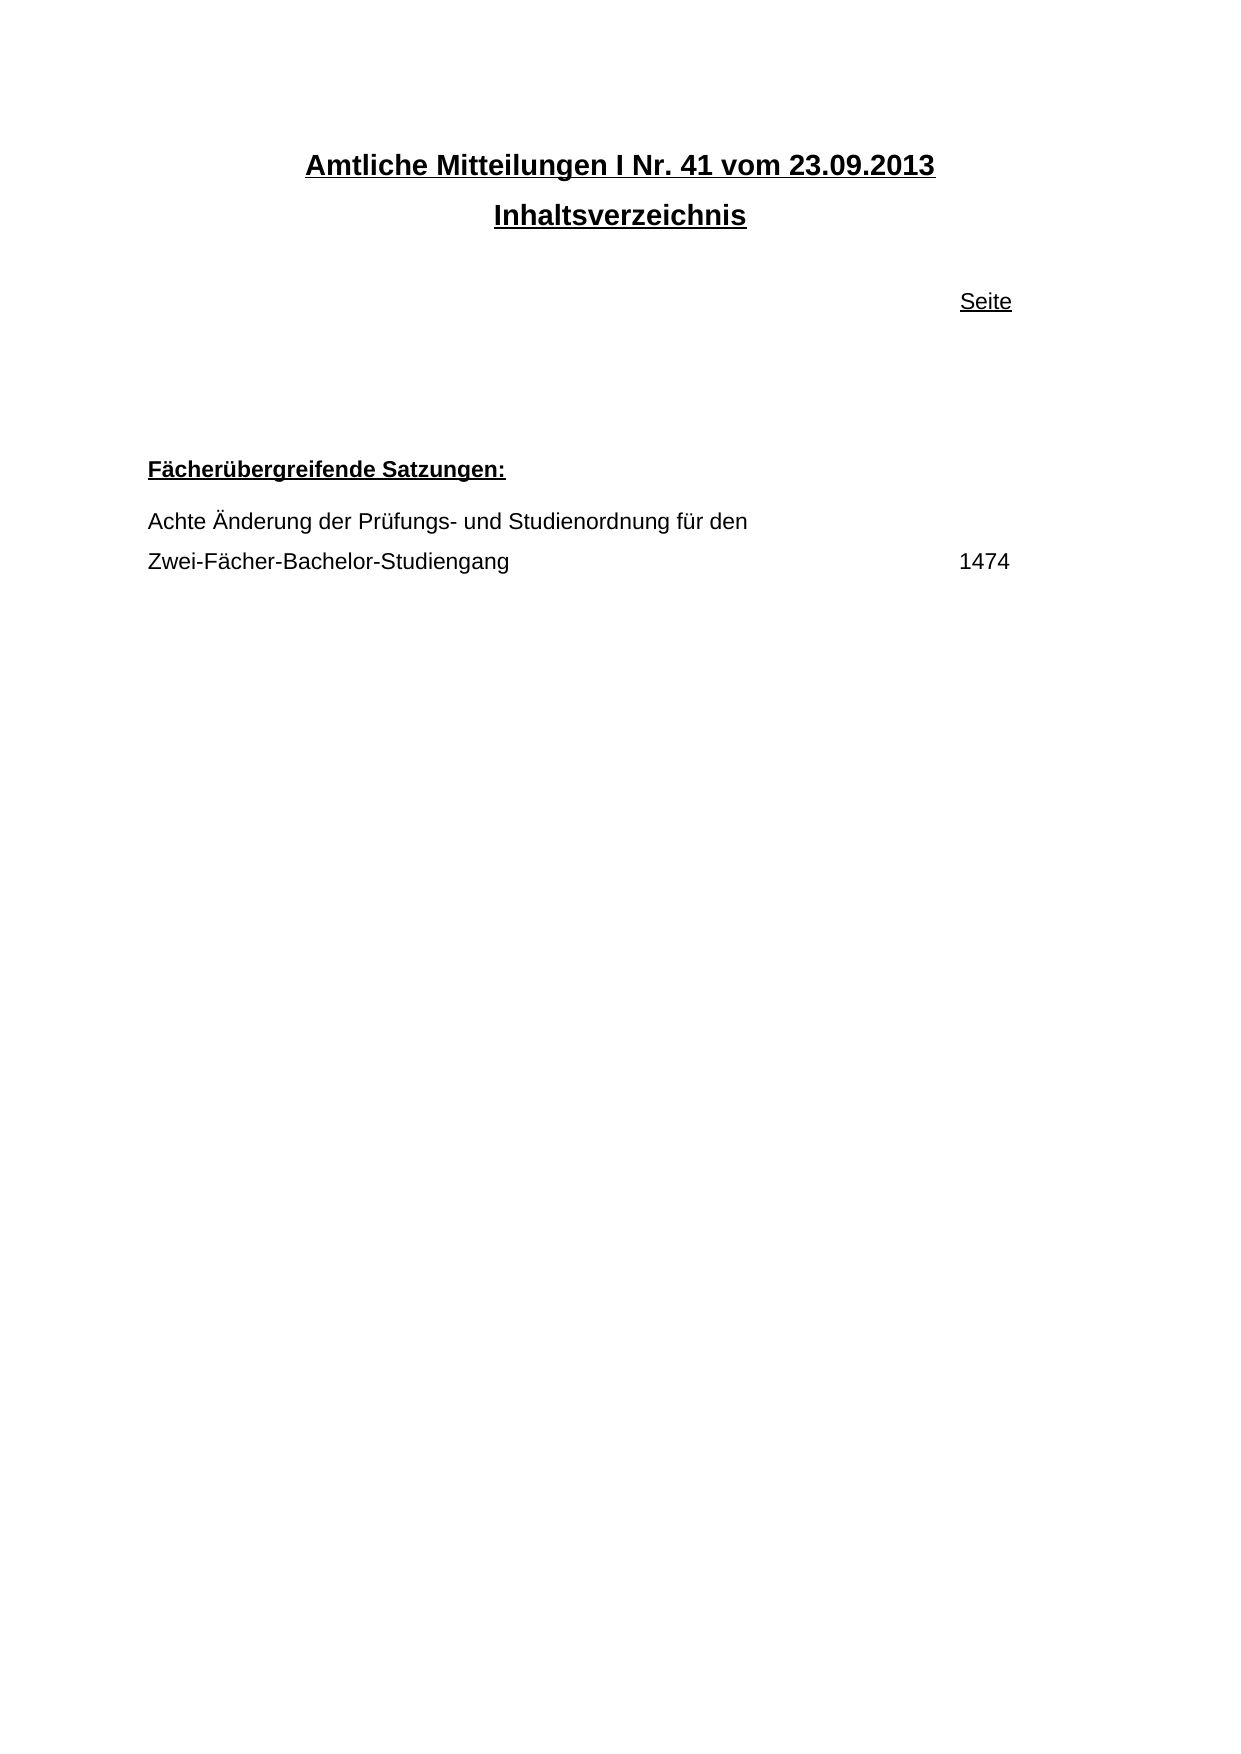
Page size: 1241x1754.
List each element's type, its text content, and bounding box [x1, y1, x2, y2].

text Inhaltsverzeichnis [148, 198, 1093, 231]
text Achte Änderung der Prüfungs- und Studienordnung für den Zwei-Fächer-Bachelor-Studiengang 1474 [148, 508, 1093, 574]
text Fächerübergreifende Satzungen: [148, 456, 1211, 482]
text Amtliche Mitteilungen I Nr. 41 vom 23.09.2013 [148, 148, 1093, 181]
subtitle Seite [148, 288, 1093, 314]
